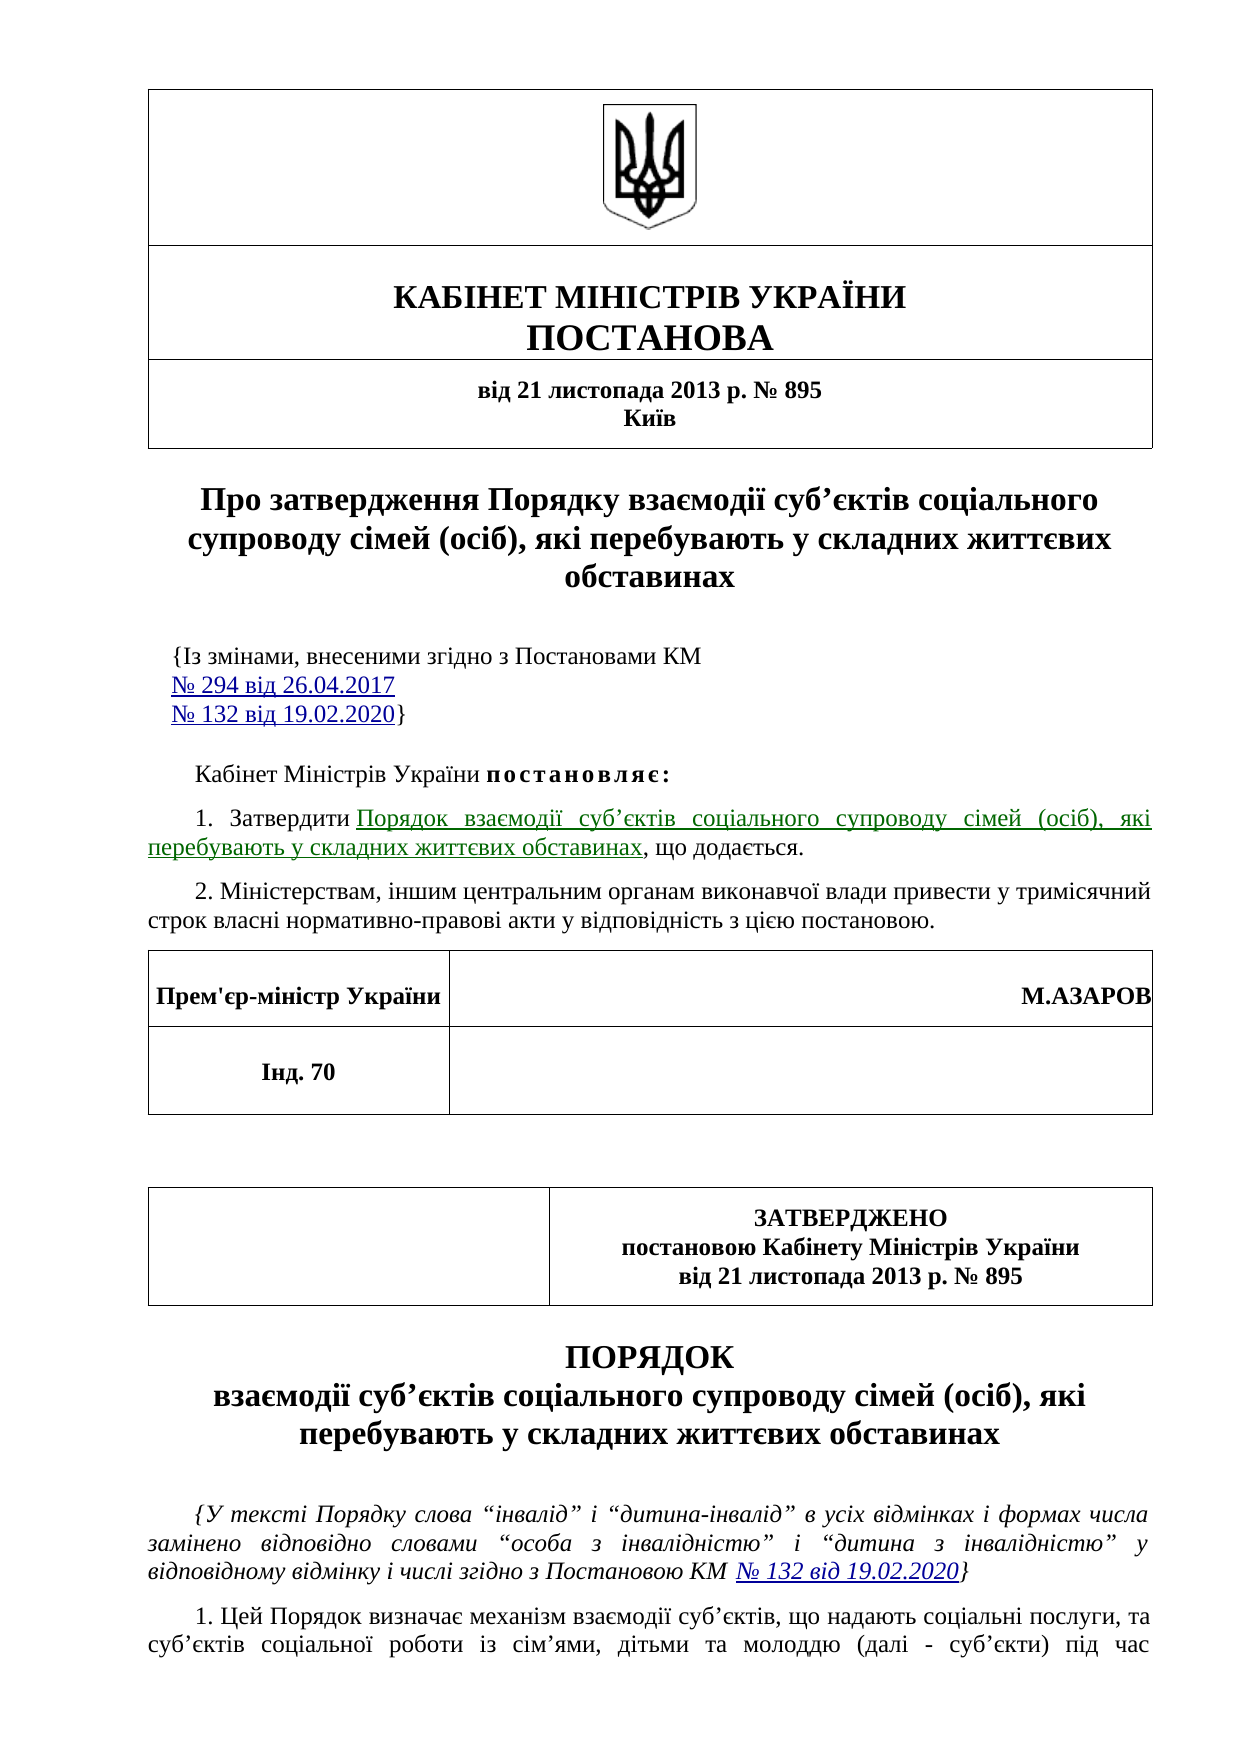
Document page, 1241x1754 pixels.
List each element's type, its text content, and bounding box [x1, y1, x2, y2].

text {Із змінами, внесеними згідно з Постановами КМ № 294 від 26.04.2017 № 132 від 19.02.2020} [171, 641, 1128, 728]
text 2. Міністерствам, іншим центральним органам виконавчої влади привести у тримісячний строк власні нормативно-правові акти у відповідність з цією постановою. [148, 876, 1152, 934]
table_cell Інд. 70 [149, 1027, 449, 1114]
text ПОРЯДОК взаємодії суб’єктів соціального супроводу сімей (осіб), які перебувають у складних життєвих обставинах [171, 1337, 1128, 1452]
picture [603, 104, 697, 230]
table_cell [450, 1027, 1152, 1114]
text {У тексті Порядку слова “інвалід” і “дитина-інвалід” в усіх відмінках і формах числа замінено відповідно словами “особа з інвалідністю” і “дитина з інвалідністю” у відповідному відмінку і числі згідно з Постановою КМ № 132 від 19.02.2020} [148, 1499, 1152, 1585]
table_header [149, 1188, 549, 1305]
table_cell КАБІНЕТ МІНІСТРІВ УКРАЇНИ ПОСТАНОВА [149, 246, 1152, 358]
table_cell від 21 листопада 2013 р. № 895 Київ [149, 360, 1152, 448]
text Про затвердження Порядку взаємодії суб’єктів соціального супроводу сімей (осіб), які перебувають у складних життєвих обставинах [171, 479, 1128, 594]
table_header М.АЗАРОВ [450, 951, 1152, 1026]
table_header [149, 90, 1152, 245]
text Кабінет Міністрів України постановляє: [148, 759, 1152, 788]
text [148, 1601, 1152, 1658]
table_header Прем'єр-міністр України [149, 951, 449, 1026]
table_header ЗАТВЕРДЖЕНО постановою Кабінету Міністрів України від 21 листопада 2013 р. № 895 [550, 1188, 1152, 1305]
text 1. Затвердити Порядок взаємодії суб’єктів соціального супроводу сімей (осіб), які перебувають у складних життєвих обставинах, що додається. [148, 803, 1152, 861]
